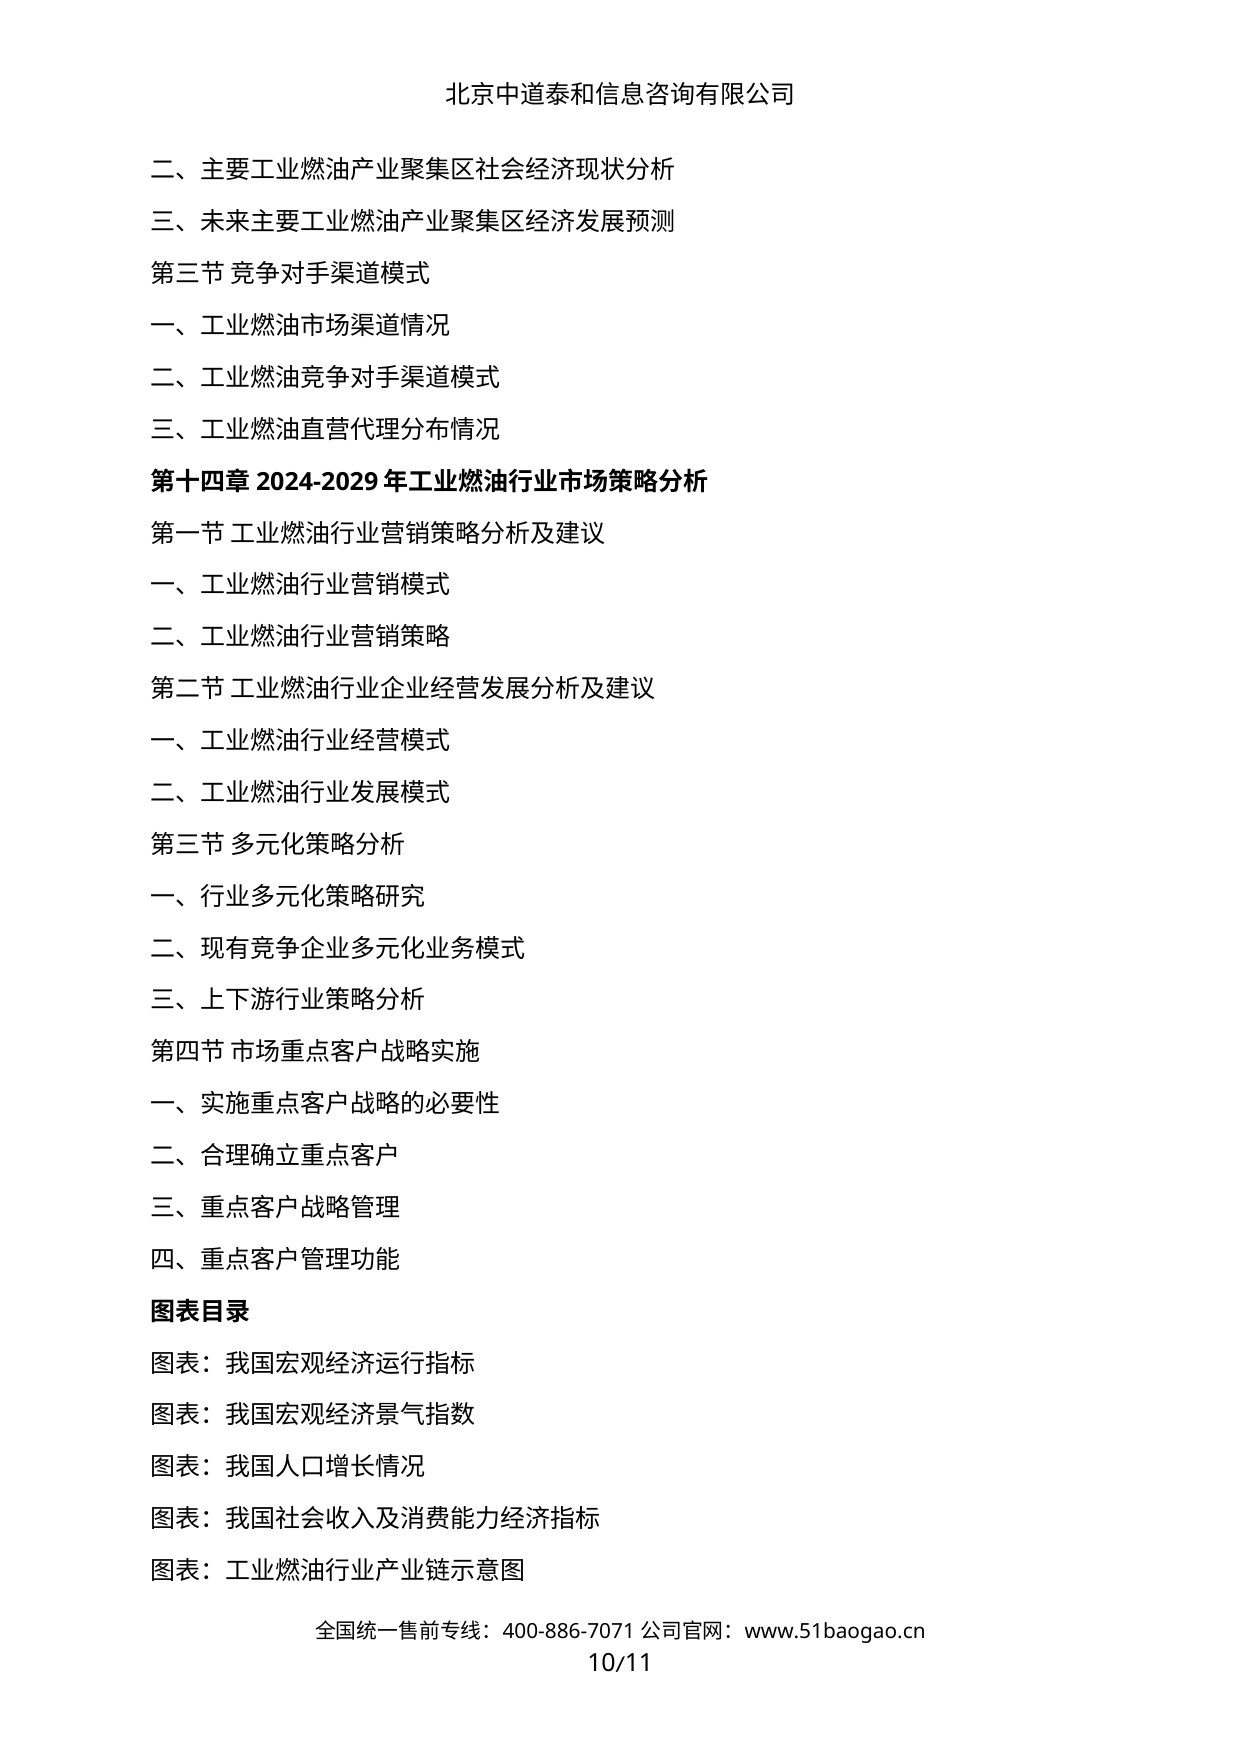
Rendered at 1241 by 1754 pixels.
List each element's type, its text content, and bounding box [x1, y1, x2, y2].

text 图表：我国宏观经济景气指数 [150, 1395, 1090, 1431]
text 一、实施重点客户战略的必要性 [150, 1084, 1090, 1120]
text 一、工业燃油市场渠道情况 [150, 306, 1090, 342]
text 三、上下游行业策略分析 [150, 980, 1090, 1016]
text 三、未来主要工业燃油产业聚集区经济发展预测 [150, 202, 1090, 238]
text 二、工业燃油行业营销策略 [150, 617, 1090, 653]
text 第四节 市场重点客户战略实施 [150, 1032, 1090, 1068]
text 二、现有竞争企业多元化业务模式 [150, 928, 1090, 964]
text 一、行业多元化策略研究 [150, 876, 1090, 912]
text 一、工业燃油行业营销模式 [150, 565, 1090, 601]
text 图表目录 [150, 1291, 1090, 1327]
text 第一节 工业燃油行业营销策略分析及建议 [150, 513, 1090, 549]
text 二、工业燃油竞争对手渠道模式 [150, 357, 1090, 394]
text 第三节 多元化策略分析 [150, 824, 1090, 861]
text 图表：工业燃油行业产业链示意图 [150, 1551, 1090, 1587]
text 二、主要工业燃油产业聚集区社会经济现状分析 [150, 150, 1090, 186]
text 第十四章 2024-2029年工业燃油行业市场策略分析 [150, 461, 1090, 497]
text 二、工业燃油行业发展模式 [150, 772, 1090, 809]
text 第三节 竞争对手渠道模式 [150, 254, 1090, 290]
text 一、工业燃油行业经营模式 [150, 721, 1090, 757]
text 二、合理确立重点客户 [150, 1136, 1090, 1172]
text 图表：我国社会收入及消费能力经济指标 [150, 1499, 1090, 1535]
text 第二节 工业燃油行业企业经营发展分析及建议 [150, 669, 1090, 705]
text 三、重点客户战略管理 [150, 1187, 1090, 1224]
text 三、工业燃油直营代理分布情况 [150, 409, 1090, 446]
text 图表：我国宏观经济运行指标 [150, 1343, 1090, 1379]
text 图表：我国人口增长情况 [150, 1447, 1090, 1483]
text 四、重点客户管理功能 [150, 1239, 1090, 1276]
